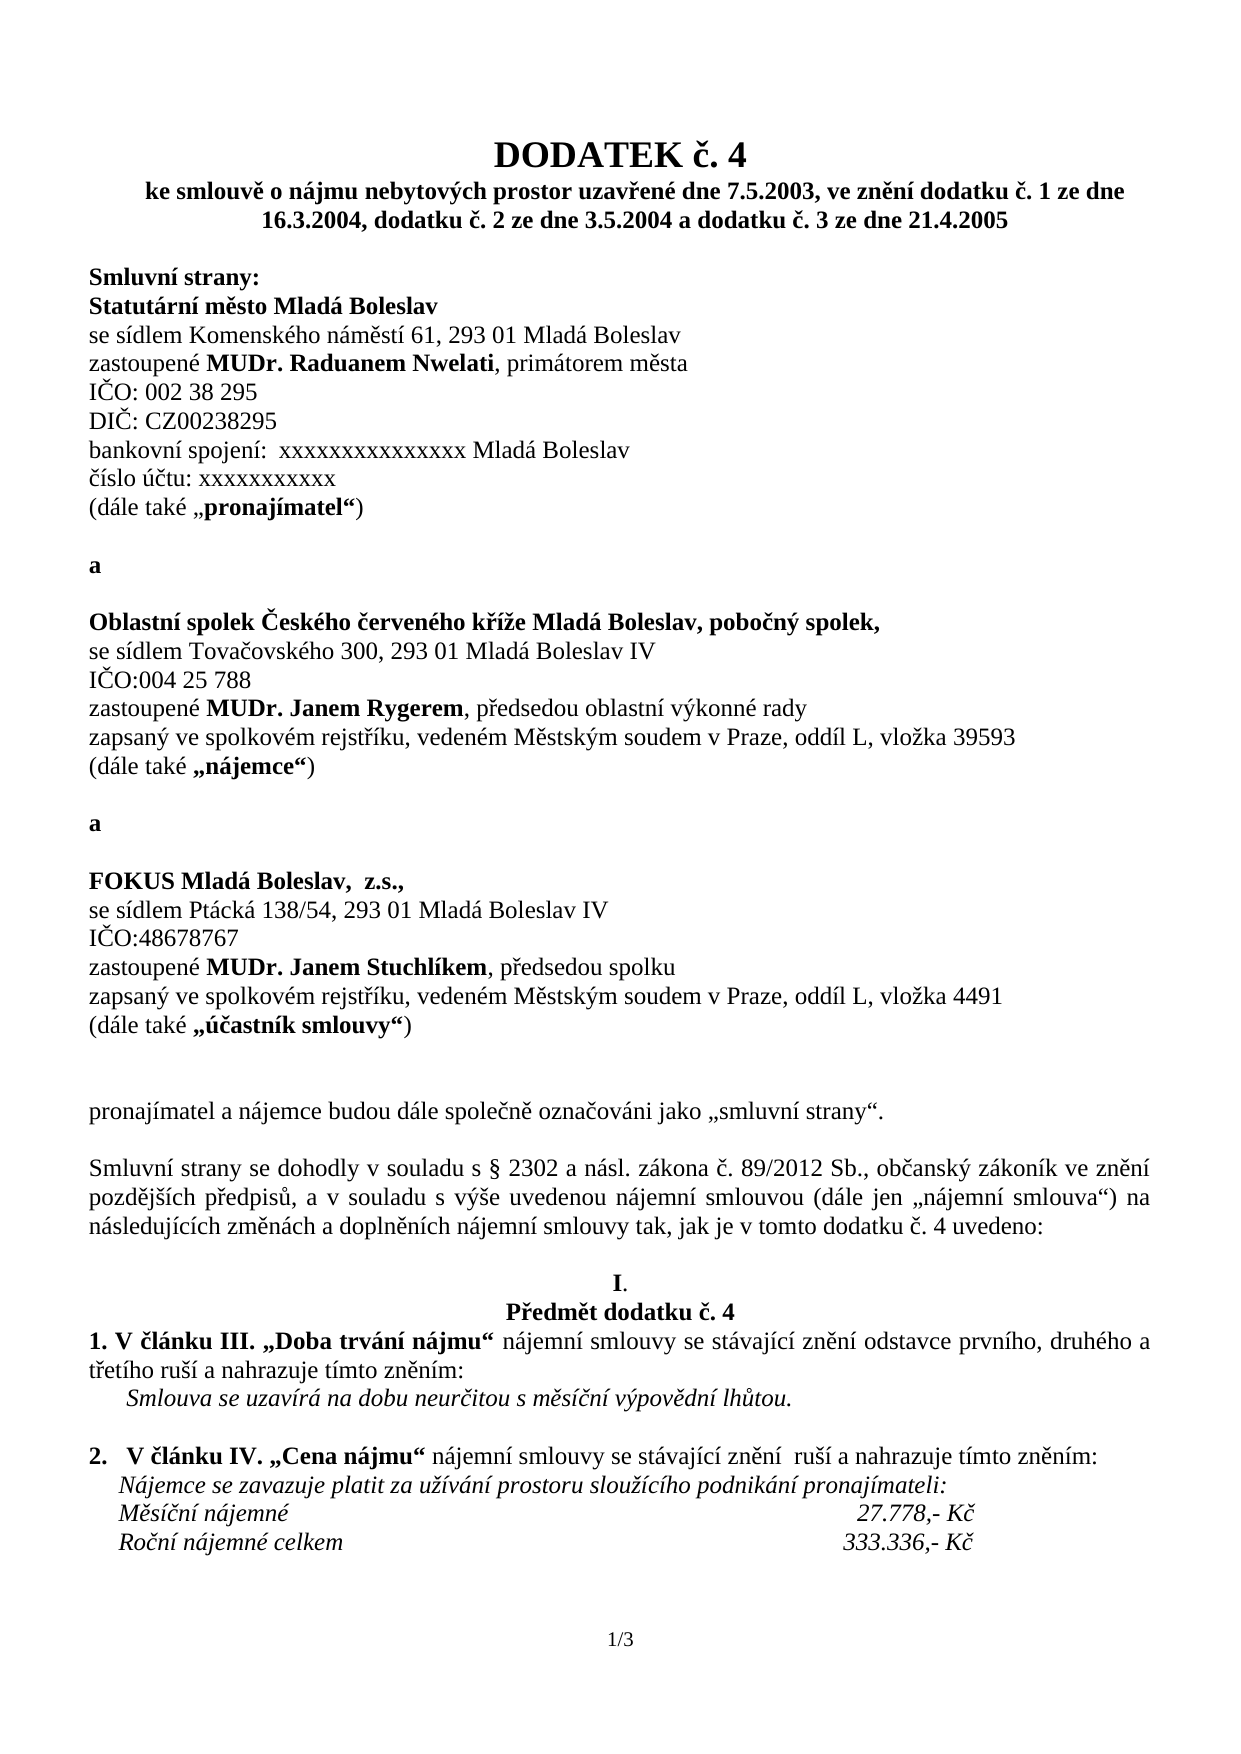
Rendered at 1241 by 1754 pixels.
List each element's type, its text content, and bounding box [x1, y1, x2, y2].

text 2. V článku IV. „Cena nájmu“ nájemní smlouvy se stávající znění ruší a nahrazuje tímto zněním: [89, 1441, 1152, 1470]
text Měsíční nájemné 27.778,- Kč [118, 1498, 1152, 1527]
text ke smlouvě o nájmu nebytových prostor uzavřené dne 7.5.2003, ve znění dodatku č. 1 ze dne 16.3.2004, dodatku č. 2 ze dne 3.5.2004 a dodatku č. 3 ze dne 21.4.2005 [118, 176, 1152, 233]
text číslo účtu: xxxxxxxxxxx [89, 463, 1152, 492]
text (dále také „pronajímatel“) [89, 492, 1152, 521]
text I. [89, 1268, 1152, 1297]
text zapsaný ve spolkovém rejstříku, vedeném Městským soudem v Praze, oddíl L, vložka 4491 [89, 981, 1122, 1010]
text se sídlem Komenského náměstí 61, 293 01 Mladá Boleslav [89, 320, 1152, 348]
text (dále také „účastník smlouvy“) [89, 1010, 1152, 1038]
text Smluvní strany: [89, 262, 1152, 291]
text 1. V článku III. „Doba trvání nájmu“ nájemní smlouvy se stávající znění odstavce prvního, druhého a třetího ruší a nahrazuje tímto zněním: [89, 1326, 1152, 1383]
text pronajímatel a nájemce budou dále společně označováni jako „smluvní strany“. [89, 1096, 1122, 1125]
list Nájemce se zavazuje platit za užívání prostoru sloužícího podnikání pronajímateli: [89, 1470, 1152, 1498]
text DODATEK č. 4 [89, 133, 1152, 176]
text zastoupené MUDr. Janem Stuchlíkem, předsedou spolku [89, 952, 1122, 981]
text DIČ: CZ00238295 [89, 406, 1152, 435]
text Smluvní strany se dohodly v souladu s § násl. zákona č. 89/2012 Sb., občanský zákoník ve znění pozdějších předpisů, a v souladu s výše uvedenou nájemní smlouvou (dále jen „nájemní smlouva“) na následujících změnách a doplněních nájemní smlouvy tak, jak je v tomto dodatku č. 4 uvedeno: [89, 1153, 1152, 1240]
text Roční nájemné celkem 333.336,- Kč [118, 1527, 1152, 1556]
text zastoupené MUDr. Janem Rygerem, předsedou oblastní výkonné rady [89, 693, 1152, 722]
text zapsaný ve spolkovém rejstříku, vedeném Městským soudem v Praze, oddíl L, vložka 39593 [89, 722, 1122, 751]
text bankovní spojení: xxxxxxxxxxxxxxx Mladá Boleslav [89, 435, 1152, 463]
text (dále také „nájemce“) [89, 751, 1152, 780]
text zastoupené MUDr. Raduanem Nwelati, primátorem města [89, 348, 1152, 377]
text se sídlem Tovačovského 300, 293 01 Mladá Boleslav IV [89, 636, 1122, 665]
text a [89, 808, 1122, 837]
text a [89, 550, 1122, 578]
text Oblastní spolek Českého červeného kříže Mladá Boleslav, pobočný spolek, [89, 607, 1122, 636]
text IČO: 002 38 295 [89, 377, 1152, 406]
text IČO:004 25 788 [89, 665, 1122, 693]
text FOKUS Mladá Boleslav, z.s., [89, 866, 1122, 895]
text Předmět dodatku č. 4 [89, 1297, 1152, 1326]
text se sídlem Ptácká 138/54, 293 01 Mladá Boleslav IV [89, 895, 1122, 923]
text IČO:48678767 [89, 923, 1122, 952]
text Smlouva se uzavírá na dobu neurčitou s měsíční výpovědní lhůtou. [126, 1383, 1152, 1412]
text Statutární město Mladá Boleslav [89, 291, 1152, 320]
